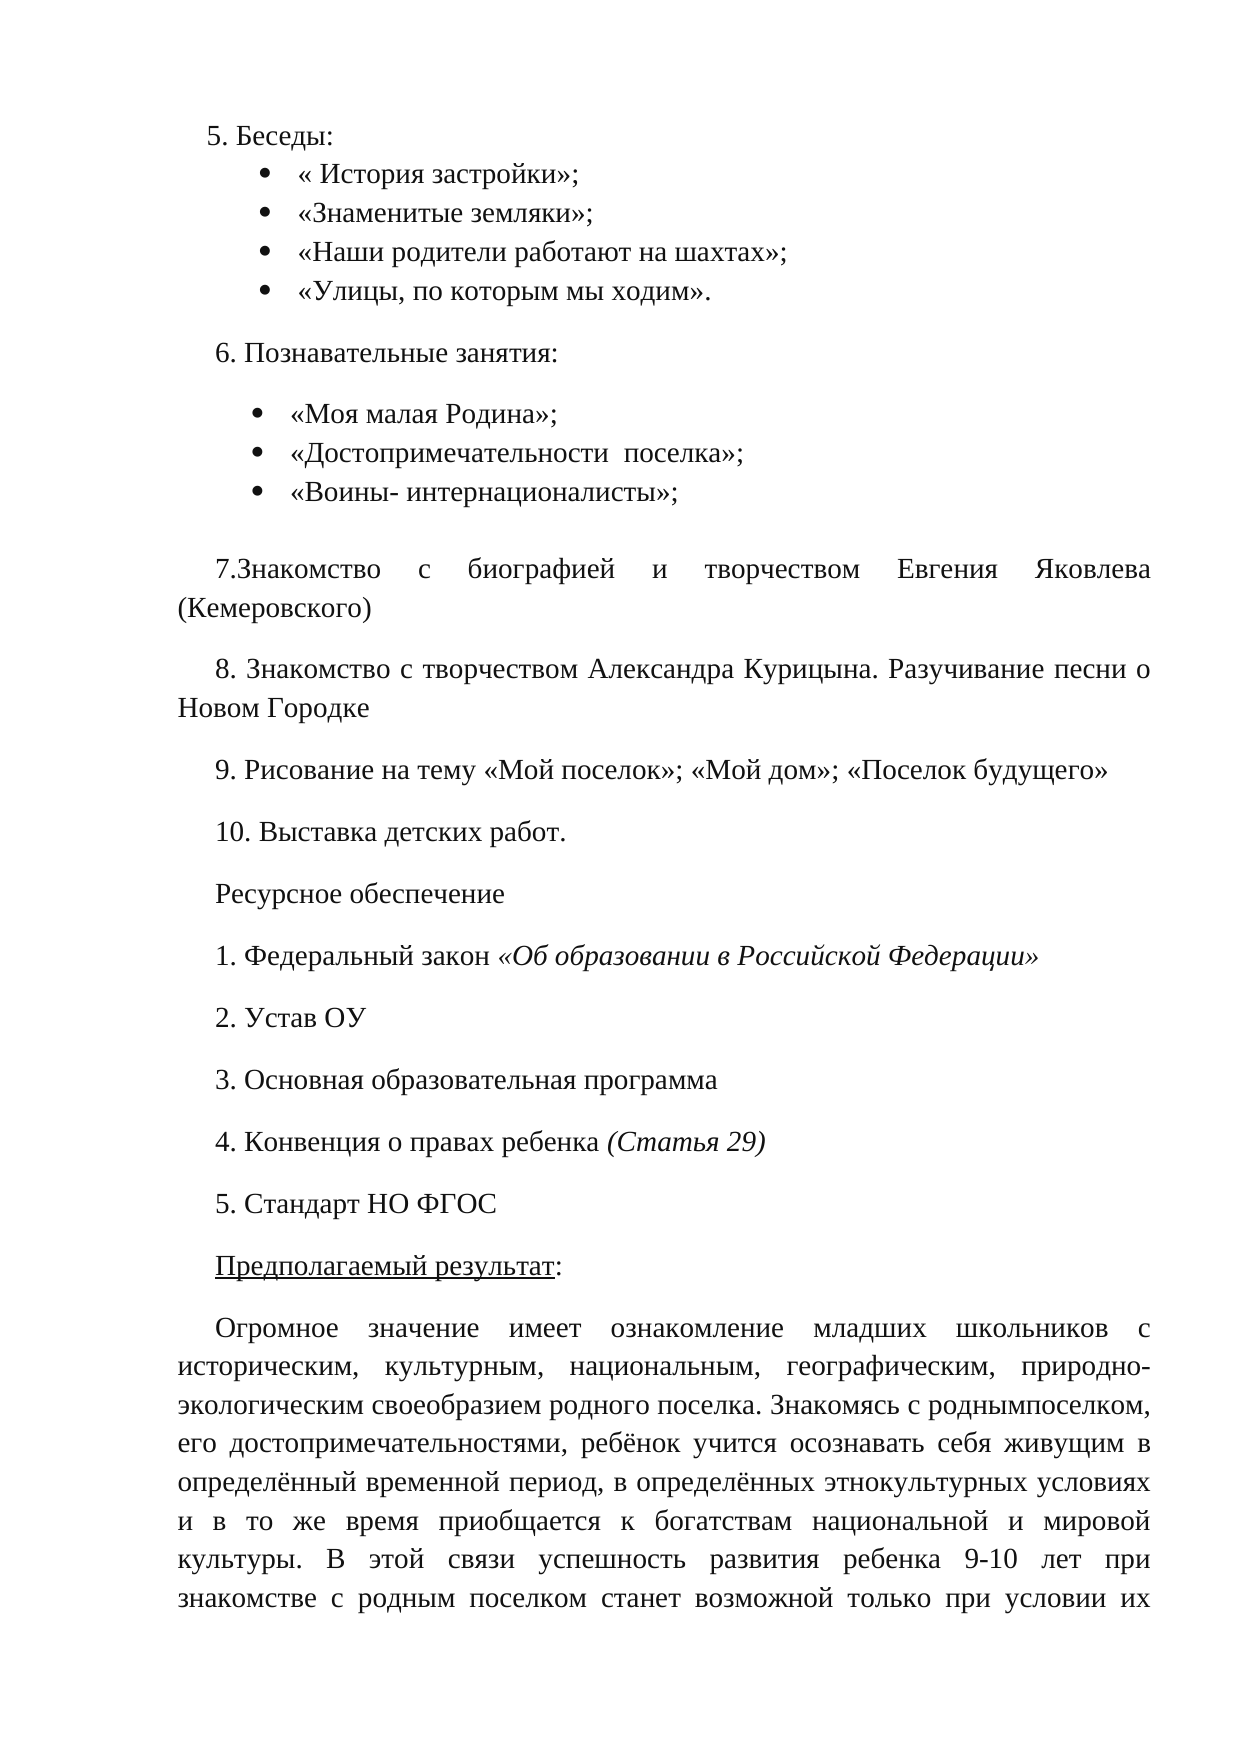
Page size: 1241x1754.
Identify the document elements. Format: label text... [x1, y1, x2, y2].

text 5. Стандарт НО ФГОС [177, 1186, 1152, 1219]
text 7.Знакомство с биографией и творчеством Евгения Яковлева (Кемеровского) [177, 551, 1152, 623]
list «Достопримечательности поселка»; [252, 435, 1152, 469]
text Ресурсное обеспечение [177, 876, 1152, 910]
text 8. Знакомство с творчеством Александра Курицына. Разучивание песни о Новом Городке [177, 652, 1152, 724]
text 10. Выставка детских работ. [177, 814, 1152, 848]
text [177, 1310, 1152, 1613]
text 2. Устав ОУ [177, 1000, 1152, 1034]
text 3. Основная образовательная программа [177, 1062, 1152, 1096]
text 6. Познавательные занятия: [177, 335, 1152, 368]
list «Наши родители работают на шахтах»; [260, 234, 1152, 268]
list «Моя малая Родина»; [252, 397, 1152, 430]
list « История застройки»; [260, 157, 1152, 190]
text Предполагаемый результат: [177, 1248, 1152, 1282]
text 4. Конвенция о правах ребенка (Статья 29) [177, 1124, 1152, 1158]
text 9. Рисование на тему «Мой поселок»; «Мой дом»; «Поселок будущего» [177, 752, 1152, 786]
text 1. Федеральный закон «Об образовании в Российской Федерации» [177, 938, 1152, 972]
list «Воины- интернационалисты»; [252, 474, 1152, 508]
text 5. Беседы: [177, 118, 1152, 152]
list «Знаменитые земляки»; [260, 195, 1152, 229]
list «Улицы, по которым мы ходим». [260, 273, 1152, 306]
